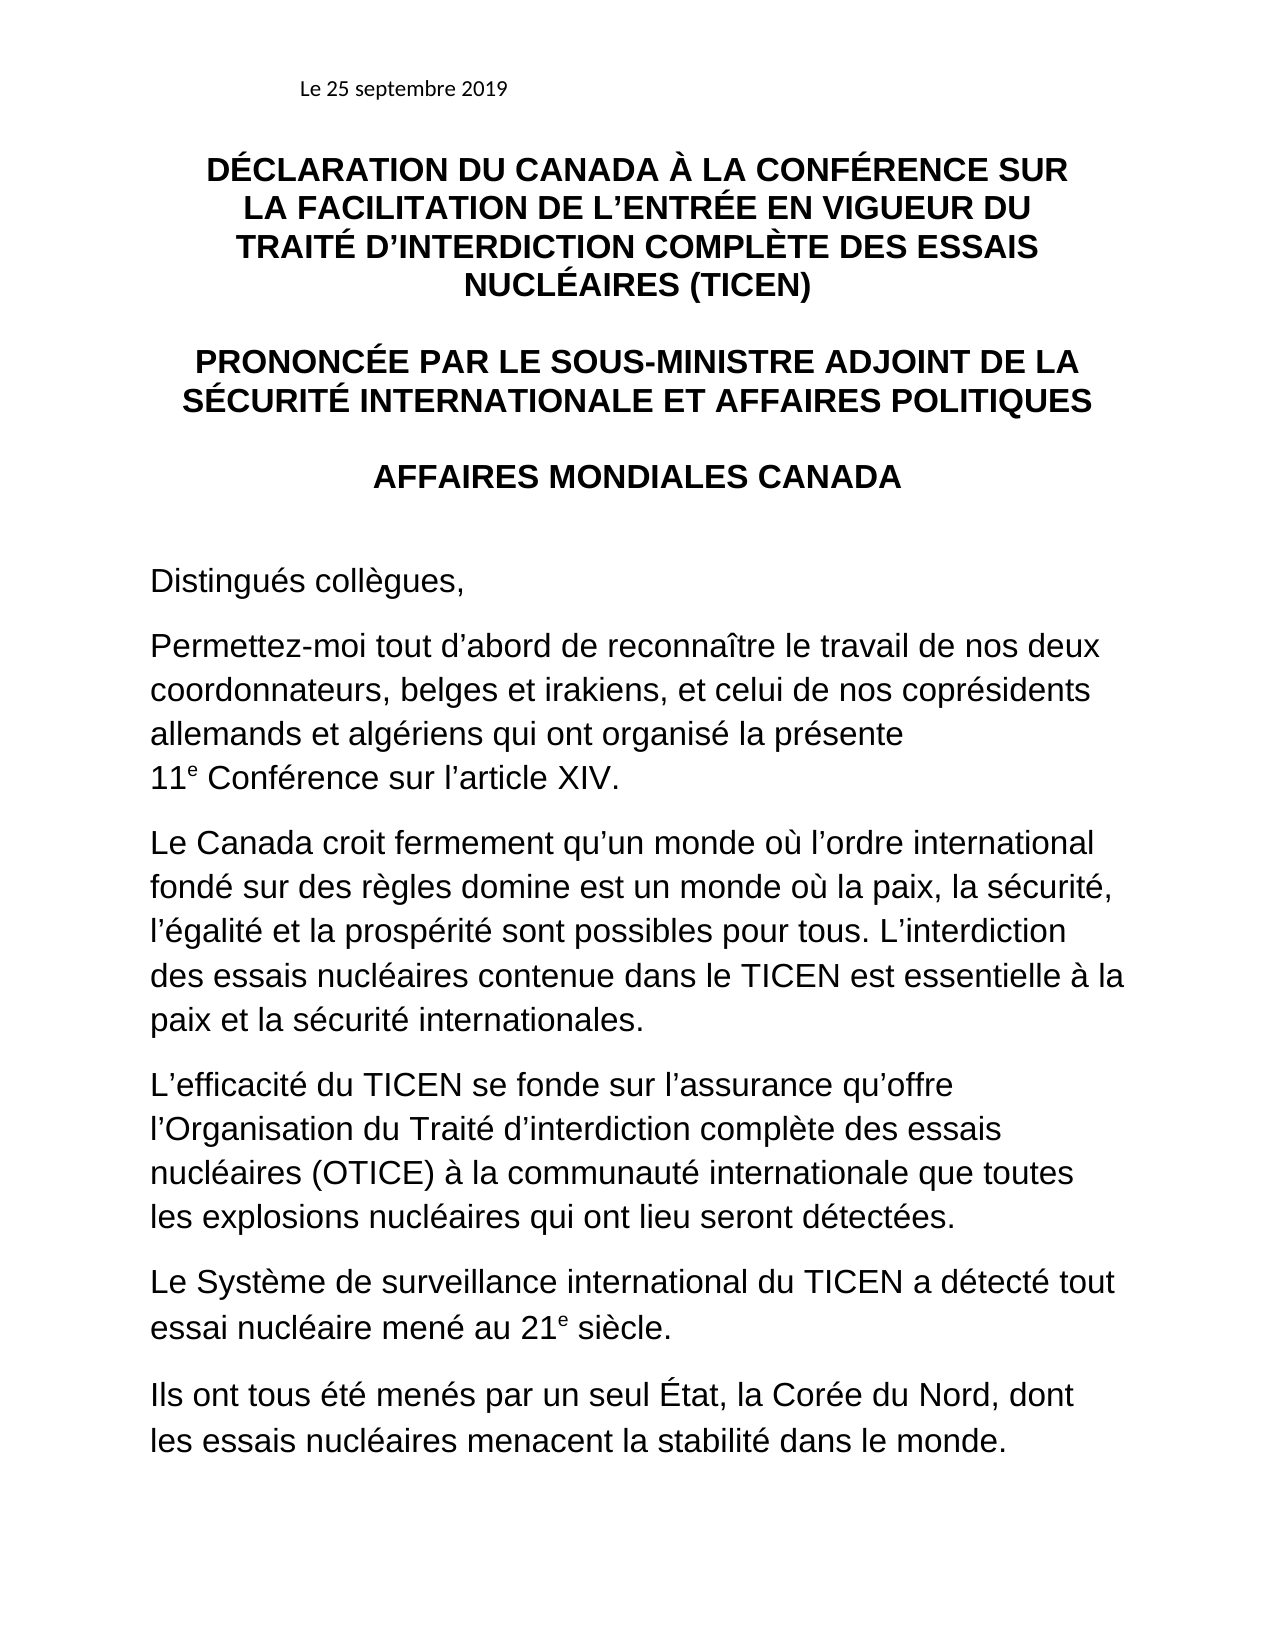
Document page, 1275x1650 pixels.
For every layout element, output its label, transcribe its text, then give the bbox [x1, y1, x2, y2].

text LA FACILITATION DE L’ENTRÉE EN VIGUEUR DU [150, 188, 1125, 227]
text DÉCLARATION DU CANADA À LA CONFÉRENCE SUR [150, 150, 1125, 188]
text PRONONCÉE PAR LE SOUS-MINISTRE ADJOINT DE LA SÉCURITÉ INTERNATIONALE ET AFFAIRES POLITIQUES [150, 342, 1125, 419]
text Permettez-moi tout d’abord de reconnaître le travail de nos deux coordonnateurs, belges et irakiens, et celui de nos coprésidents allemands et algériens qui ont organisé la présente 11e Conférence sur l’article XIV. [150, 626, 1125, 797]
text Le Canada croit fermement qu’un monde où l’ordre international fondé sur des règles domine est un monde où la paix, la sécurité, l’égalité et la prospérité sont possibles pour tous. L’interdiction des essais nucléaires contenue dans le TICEN est essentielle à la paix et la sécurité internationales. [150, 823, 1125, 1038]
text Ils ont tous été menés par un seul État, la Corée du Nord, dont les essais nucléaires menacent la stabilité dans le monde. [150, 1375, 1125, 1460]
text AFFAIRES MONDIALES CANADA [150, 457, 1125, 496]
text Distingués collègues, [150, 561, 1125, 599]
text L’efficacité du TICEN se fonde sur l’assurance qu’offre l’Organisation du Traité d’interdiction complète des essais nucléaires (OTICE) à la communauté internationale que toutes les explosions nucléaires qui ont lieu seront détectées. [150, 1065, 1125, 1236]
text TRAITÉ D’INTERDICTION COMPLÈTE DES ESSAIS NUCLÉAIRES (TICEN) [150, 227, 1125, 304]
text Le Système de surveillance international du TICEN a détecté tout essai nucléaire mené au 21e siècle. [150, 1262, 1125, 1347]
